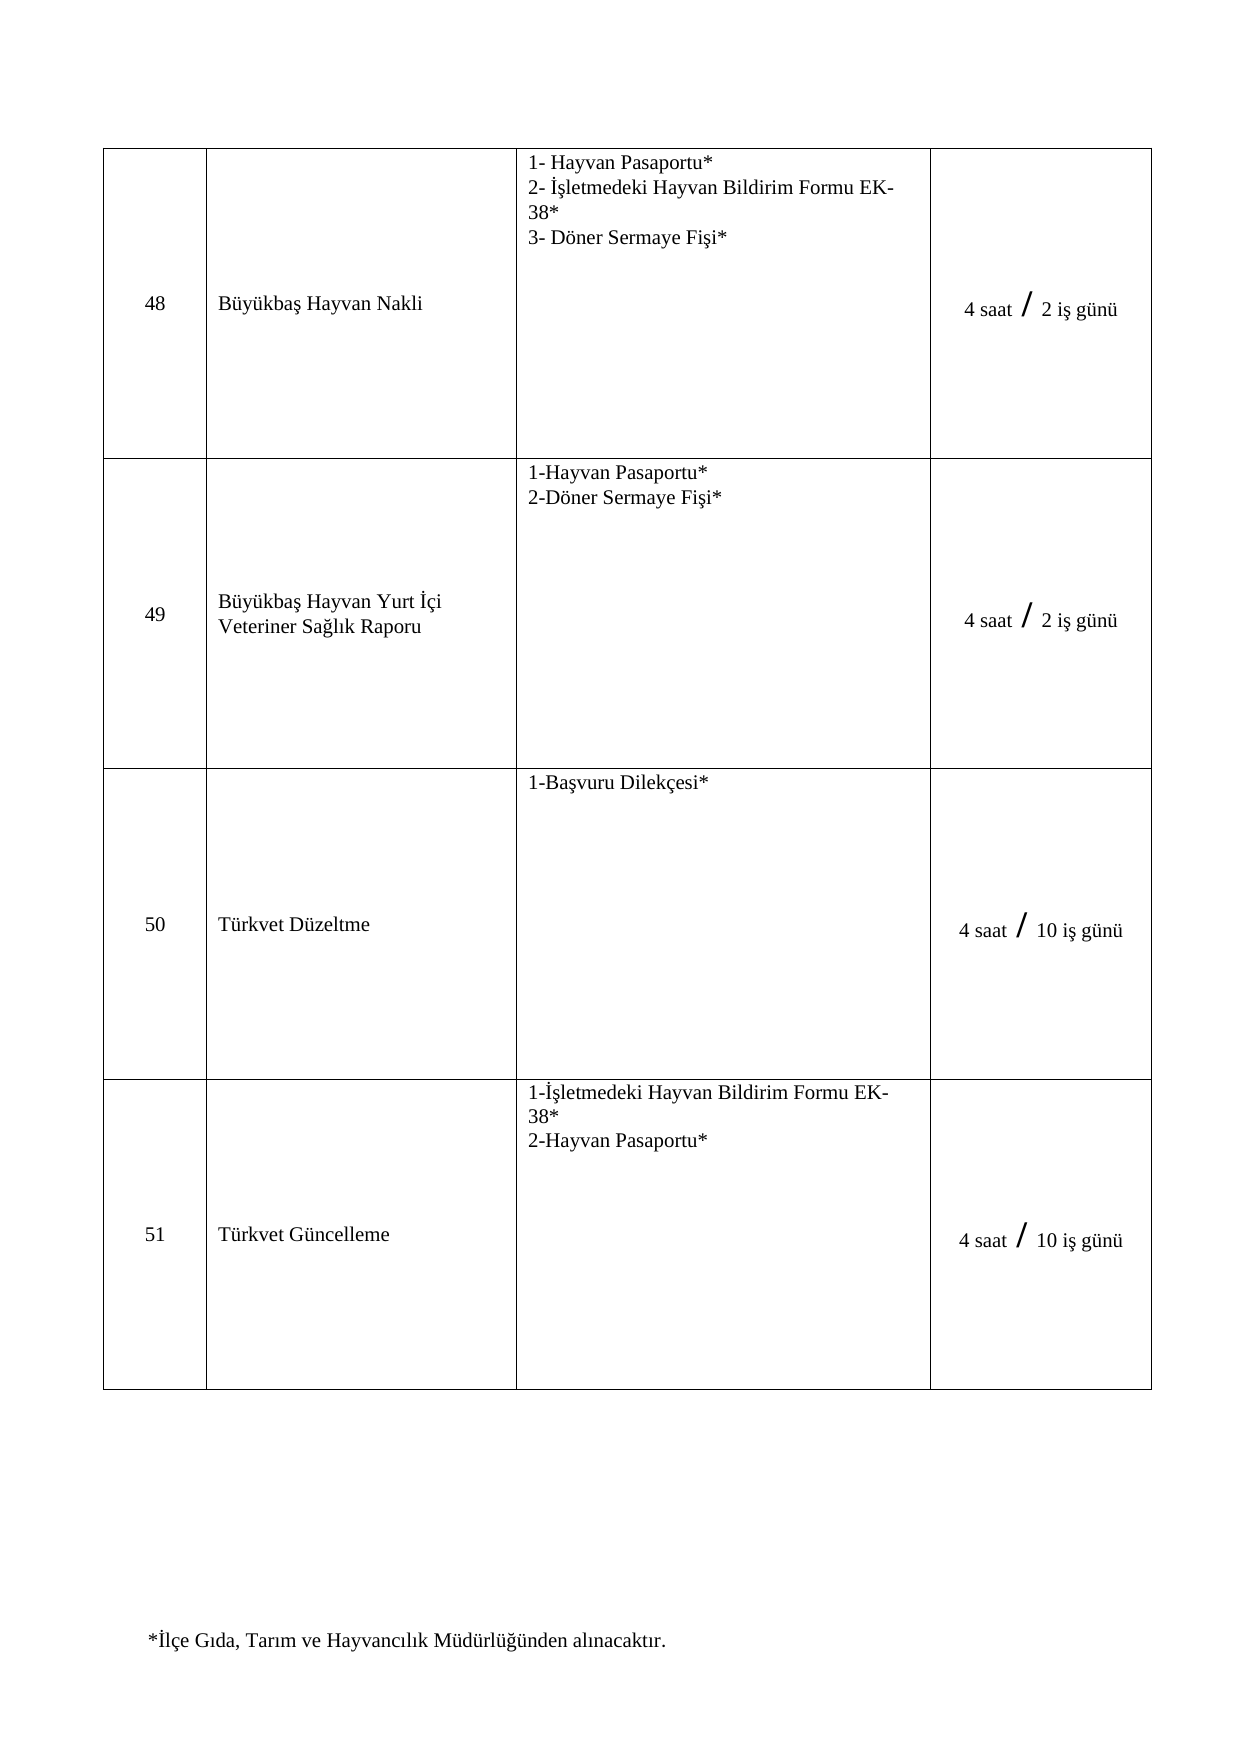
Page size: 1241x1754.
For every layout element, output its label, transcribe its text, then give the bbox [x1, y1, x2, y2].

table_cell 1- Hayvan Pasaportu* 2- İşletmedeki Hayvan Bildirim Formu EK-38* 3- Döner Sermaye Fişi* [517, 149, 930, 458]
table_cell 4 saat / 10 iş günü [931, 1080, 1151, 1389]
table_cell Türkvet Güncelleme [207, 1080, 516, 1389]
table_cell 48 [104, 149, 206, 458]
table_cell 49 [104, 459, 206, 768]
table_cell Büyükbaş Hayvan Yurt İçi Veteriner Sağlık Raporu [207, 459, 516, 768]
table_cell 1-İşletmedeki Hayvan Bildirim Formu EK-38* 2-Hayvan Pasaportu* [517, 1080, 930, 1389]
table_cell 50 [104, 769, 206, 1078]
table_cell Türkvet Düzeltme [207, 769, 516, 1078]
table_cell 4 saat / 2 iş günü [931, 149, 1151, 458]
table_cell 1-Başvuru Dilekçesi* [517, 769, 930, 1078]
table_cell 4 saat / 10 iş günü [931, 769, 1151, 1078]
table_cell Büyükbaş Hayvan Nakli [207, 149, 516, 458]
table_cell 1-Hayvan Pasaportu* 2-Döner Sermaye Fişi* [517, 459, 930, 768]
table_cell 4 saat / 2 iş günü [931, 459, 1151, 768]
table_cell 51 [104, 1080, 206, 1389]
